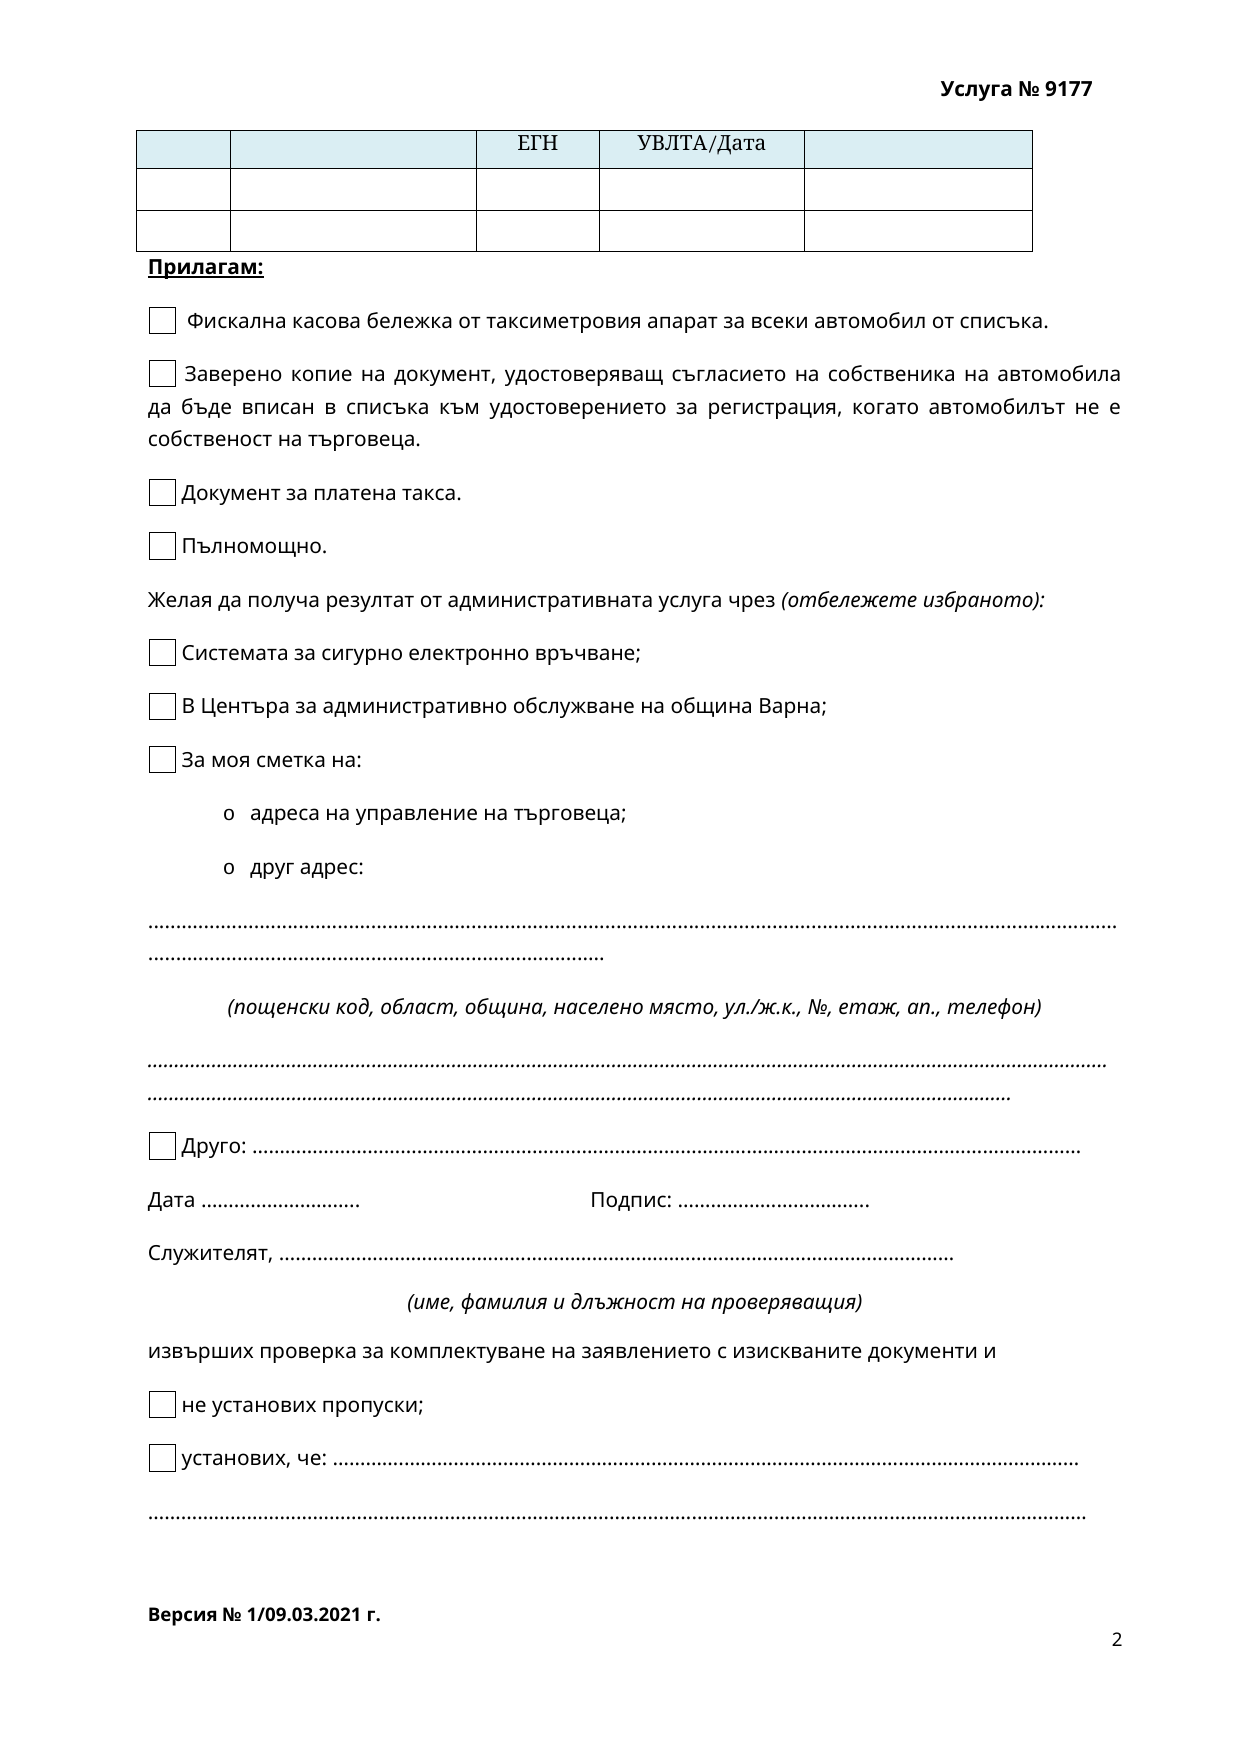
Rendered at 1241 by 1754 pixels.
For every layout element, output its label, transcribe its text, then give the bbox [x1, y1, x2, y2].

list адреса на управление на търговеца; [223, 798, 1122, 827]
text Друго: ………………………………………………………………………………….………………………………………………… [148, 1131, 1122, 1160]
table_header № по ред [137, 131, 230, 168]
table_cell [477, 169, 599, 210]
text Служителят, …………………………………………………………………………………………………………… [148, 1238, 1122, 1267]
table_cell [137, 211, 230, 251]
table_cell [231, 169, 476, 210]
text (пощенски код, област, община, населено място, ул./ж.к., №, етаж, ап., телефон) [148, 992, 1122, 1020]
text ……………………………………………………………………………………………………………………………………………………… [148, 1497, 1122, 1525]
text ……………………………………………………………………………………………………………………………………………………………………………………………………………………………………………………………………………………………………………… [148, 1045, 1122, 1106]
text Желая да получа резултат от административната услуга чрез (отбележете избраното): [148, 585, 1122, 613]
table_cell [231, 211, 476, 251]
text Документ за платена такса. [148, 478, 1122, 506]
table_header Договор №/дата [805, 131, 1032, 168]
text Заверено копие на документ, удостоверяващ съгласието на собственика на автомобила да бъде вписан в списъка към удостоверението за регистрация, когато автомобилът не е собственост на търговеца. [148, 359, 1122, 453]
text не установих пропуски; [148, 1390, 1122, 1418]
text установих, че: ………….…………………………………………………………………………………………………………… [148, 1443, 1122, 1472]
table_cell [805, 211, 1032, 251]
text За моя сметка на: [148, 745, 1122, 773]
table_cell [137, 169, 230, 210]
table_header ЕГН [477, 131, 599, 168]
text В Центъра за административно обслужване на община Варна; [148, 692, 1122, 720]
table_cell [600, 211, 804, 251]
text (име, фамилия и длъжност на проверяващия) [148, 1287, 1122, 1316]
text Дата ……………………….. Подпис: …………………………….. [148, 1185, 1122, 1213]
table_cell [477, 211, 599, 251]
text Пълномощно. [148, 531, 1122, 560]
text ................................................................................................................................................................................................................................................................ [148, 906, 1122, 967]
text Системата за сигурно електронно връчване; [148, 638, 1122, 667]
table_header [231, 131, 476, 168]
table_cell [600, 169, 804, 210]
text Прилагам: [148, 252, 1122, 281]
text Фискална касова бележка от таксиметровия апарат за всеки автомобил от списъка. [148, 306, 1122, 334]
list друг адрес: [223, 852, 1122, 881]
table_header № на УВЛТА/Дата [600, 131, 804, 168]
table_cell [805, 169, 1032, 210]
text извърших проверка за комплектуване на заявлението с изискваните документи и [148, 1337, 1122, 1365]
